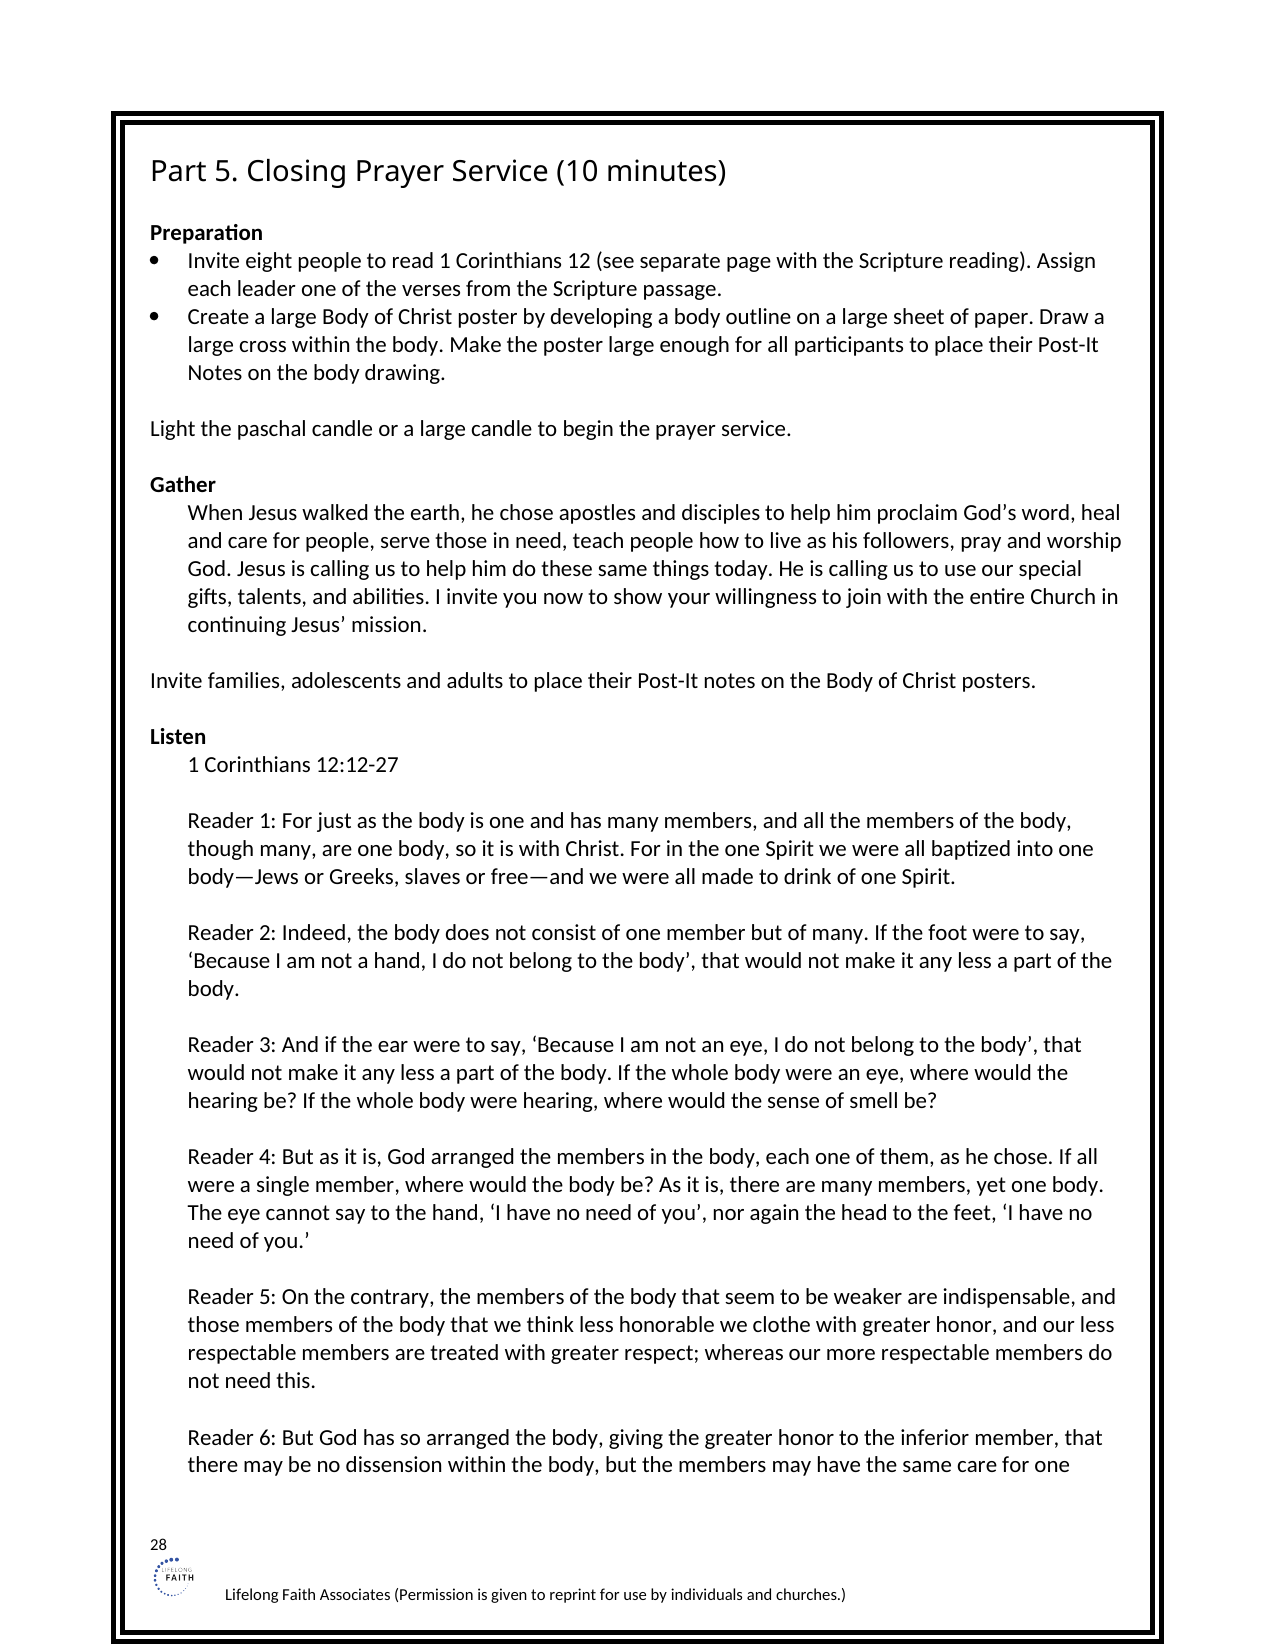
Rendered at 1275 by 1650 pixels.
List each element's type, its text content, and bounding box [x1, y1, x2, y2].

text Reader 3: And if the ear were to say, ‘Because I am not an eye, I do not belong to the body’, that would not make it any less a part of the body. If the whole body were an eye, where would the hearing be? If the whole body were hearing, where would the sense of smell be? [187, 1030, 1125, 1114]
subtitle Part 5. Closing Prayer Service (10 minutes) [150, 150, 1125, 190]
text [187, 1423, 1125, 1479]
text Reader 1: For just as the body is one and has many members, and all the members of the body, though many, are one body, so it is with Christ. For in the one Spirit we were all baptized into one body—Jews or Greeks, slaves or free—and we were all made to drink of one Spirit. [187, 806, 1125, 890]
list Invite eight people to read 1 Corinthians 12 (see separate page with the Scripture reading). Assign each leader one of the verses from the Scripture passage. [150, 246, 1125, 302]
text Reader 4: But as it is, God arranged the members in the body, each one of them, as he chose. If all were a single member, where would the body be? As it is, there are many members, yet one body. The eye cannot say to the hand, ‘I have no need of you’, nor again the head to the feet, ‘I have no need of you.’ [187, 1142, 1125, 1254]
list Create a large Body of Christ poster by developing a body outline on a large sheet of paper. Draw a large cross within the body. Make the poster large enough for all participants to place their Post-It Notes on the body drawing. [150, 302, 1125, 386]
text Preparation [150, 218, 1125, 246]
text Reader 2: Indeed, the body does not consist of one member but of many. If the foot were to say, ‘Because I am not a hand, I do not belong to the body’, that would not make it any less a part of the body. [187, 918, 1125, 1002]
text Light the paschal candle or a large candle to begin the prayer service. [150, 414, 1125, 442]
text Reader 5: On the contrary, the members of the body that seem to be weaker are indispensable, and those members of the body that we think less honorable we clothe with greater honor, and our less respectable members are treated with greater respect; whereas our more respectable members do not need this. [187, 1282, 1125, 1394]
text Listen [150, 722, 1125, 750]
text 1 Corinthians 12:12-27 [187, 750, 1125, 778]
picture [150, 1554, 197, 1601]
text Gather [150, 470, 1125, 498]
text When Jesus walked the earth, he chose apostles and disciples to help him proclaim God’s word, heal and care for people, serve those in need, teach people how to live as his followers, pray and worship God. Jesus is calling us to help him do these same things today. He is calling us to use our special gifts, talents, and abilities. I invite you now to show your willingness to join with the entire Church in continuing Jesus’ mission. [187, 498, 1125, 638]
text Invite families, adolescents and adults to place their Post-It notes on the Body of Christ posters. [150, 666, 1125, 694]
